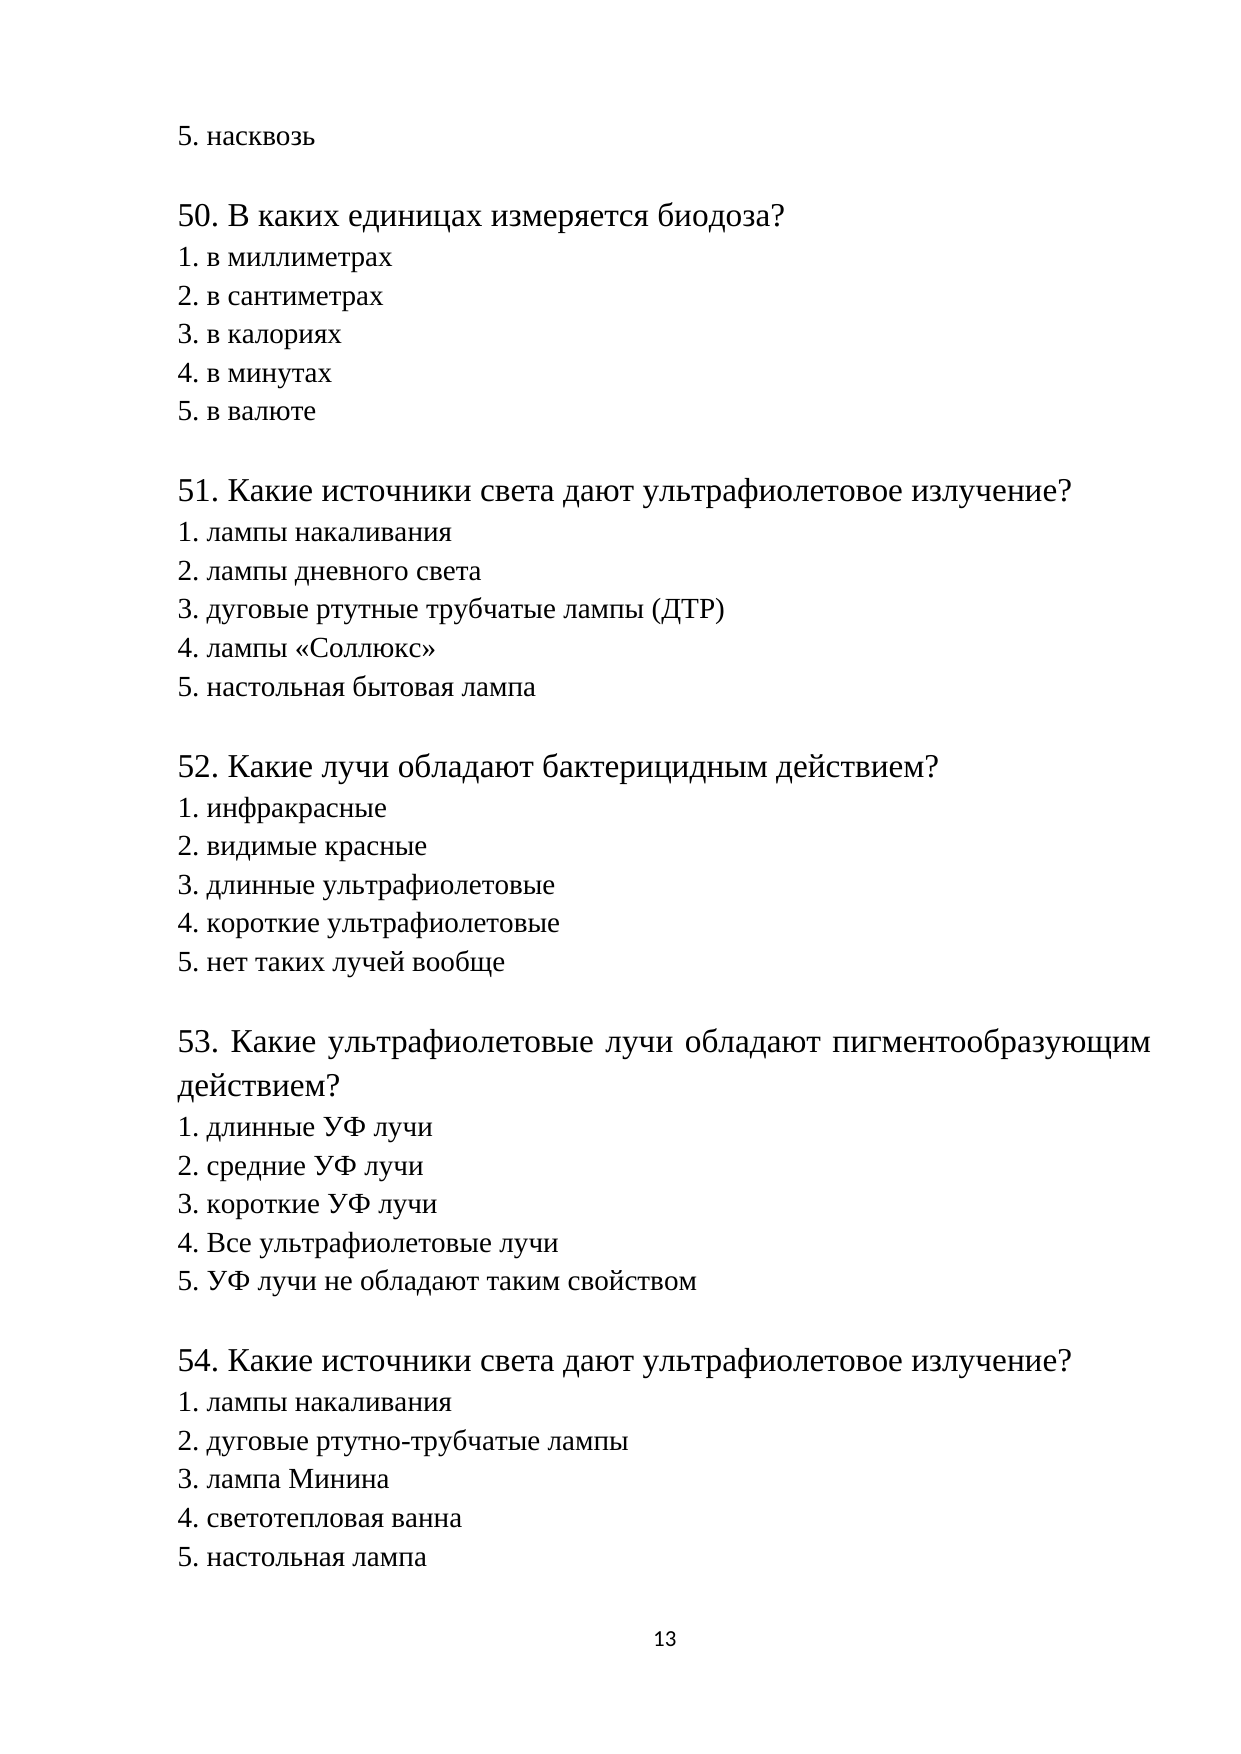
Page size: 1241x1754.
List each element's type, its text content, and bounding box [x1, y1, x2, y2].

text 5. нет таких лучей вообще [177, 944, 1152, 978]
text 51. Какие источники света дают ультрафиолетовое излучение? [177, 471, 1152, 509]
text 5. насквозь [177, 118, 1152, 152]
text 1. лампы накаливания [177, 1384, 1152, 1418]
text 3. длинные ультрафиолетовые [177, 867, 1152, 901]
text 3. в калориях [177, 316, 1152, 350]
text 3. короткие УФ лучи [177, 1186, 1152, 1220]
text 4. светотепловая ванна [177, 1500, 1152, 1534]
text 2. средние УФ лучи [177, 1148, 1152, 1181]
text 2. лампы дневного света [177, 553, 1152, 587]
text 3. дуговые ртутные трубчатые лампы (ДТР) [177, 592, 1152, 625]
text 2. дуговые ртутно-трубчатые лампы [177, 1423, 1152, 1457]
text 53. Какие ультрафиолетовые лучи обладают пигментообразующим действием? [177, 1021, 1152, 1103]
text 5. УФ лучи не обладают таким свойством [177, 1263, 1152, 1297]
text 4. в минутах [177, 355, 1152, 388]
text 1. лампы накаливания [177, 514, 1152, 548]
text 52. Какие лучи обладают бактерицидным действием? [177, 746, 1152, 784]
text 1. длинные УФ лучи [177, 1109, 1152, 1143]
text 2. видимые красные [177, 828, 1152, 862]
text 2. в сантиметрах [177, 278, 1152, 311]
text 1. в миллиметрах [177, 239, 1152, 273]
text 3. лампа Минина [177, 1462, 1152, 1495]
text 5. настольная бытовая лампа [177, 669, 1152, 702]
text 5. в валюте [177, 393, 1152, 427]
text 4. короткие ультрафиолетовые [177, 906, 1152, 939]
text 50. В каких единицах измеряется биодоза? [177, 195, 1152, 233]
text 5. настольная лампа [177, 1539, 1152, 1572]
text 1. инфракрасные [177, 790, 1152, 823]
text 4. Все ультрафиолетовые лучи [177, 1225, 1152, 1258]
text 4. лампы «Соллюкс» [177, 630, 1152, 664]
text 54. Какие источники света дают ультрафиолетовое излучение? [177, 1341, 1152, 1379]
